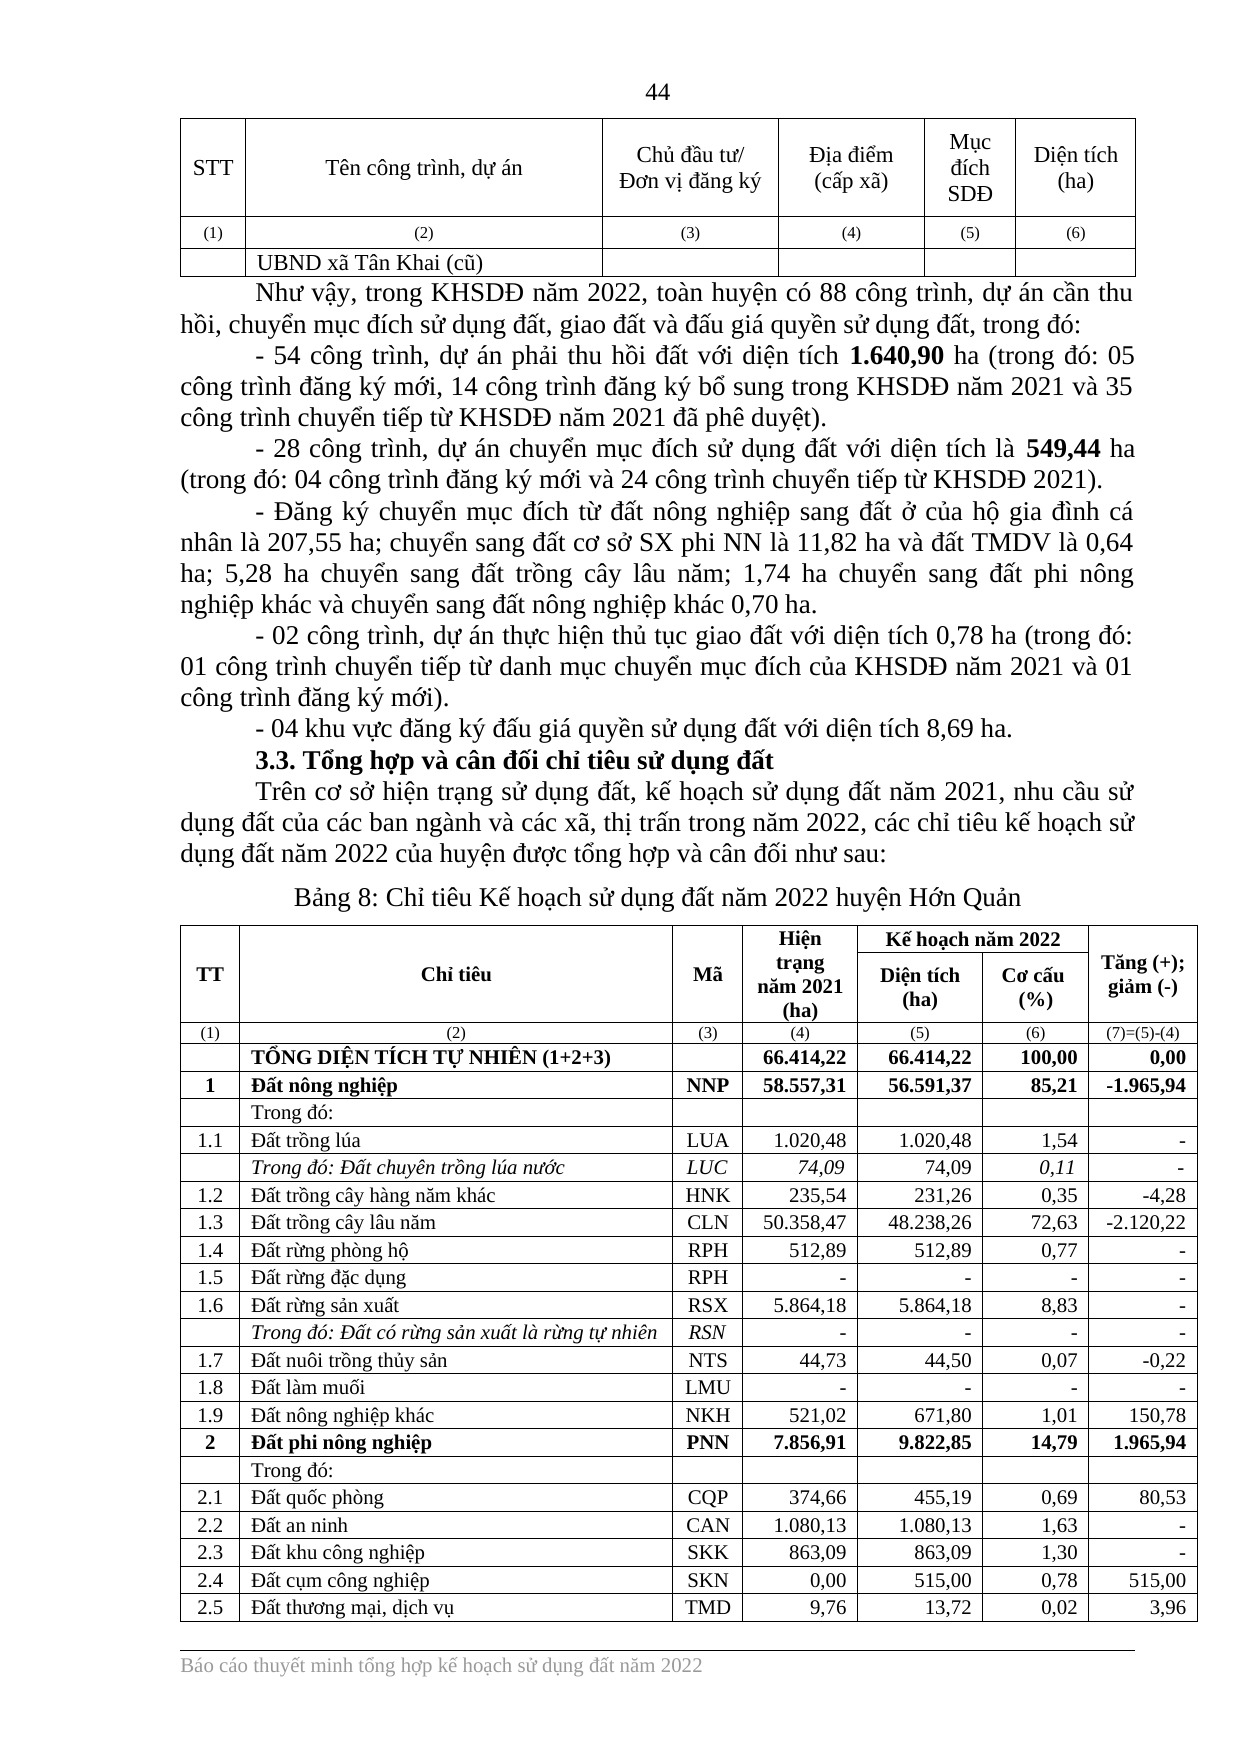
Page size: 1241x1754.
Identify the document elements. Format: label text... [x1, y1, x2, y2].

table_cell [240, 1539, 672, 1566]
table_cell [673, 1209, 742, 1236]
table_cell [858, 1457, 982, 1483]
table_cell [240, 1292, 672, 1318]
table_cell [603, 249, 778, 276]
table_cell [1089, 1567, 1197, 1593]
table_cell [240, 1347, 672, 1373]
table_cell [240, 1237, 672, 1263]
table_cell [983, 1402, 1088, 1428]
table_header Diện tích (ha) [1016, 119, 1135, 216]
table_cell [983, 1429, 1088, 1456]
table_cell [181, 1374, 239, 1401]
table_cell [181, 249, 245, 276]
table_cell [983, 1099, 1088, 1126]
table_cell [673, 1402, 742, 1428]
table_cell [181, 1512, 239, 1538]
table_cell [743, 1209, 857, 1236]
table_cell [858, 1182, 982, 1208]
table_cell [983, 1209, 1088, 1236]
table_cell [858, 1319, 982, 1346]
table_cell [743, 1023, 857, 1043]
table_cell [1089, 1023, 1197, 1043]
table_header Địa điểm (cấp xã) [779, 119, 924, 216]
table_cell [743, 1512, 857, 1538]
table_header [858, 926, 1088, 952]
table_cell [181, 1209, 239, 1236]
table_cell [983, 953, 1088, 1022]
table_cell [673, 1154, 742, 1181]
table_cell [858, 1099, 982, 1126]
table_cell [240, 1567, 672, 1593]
table_cell (6) [1016, 217, 1135, 248]
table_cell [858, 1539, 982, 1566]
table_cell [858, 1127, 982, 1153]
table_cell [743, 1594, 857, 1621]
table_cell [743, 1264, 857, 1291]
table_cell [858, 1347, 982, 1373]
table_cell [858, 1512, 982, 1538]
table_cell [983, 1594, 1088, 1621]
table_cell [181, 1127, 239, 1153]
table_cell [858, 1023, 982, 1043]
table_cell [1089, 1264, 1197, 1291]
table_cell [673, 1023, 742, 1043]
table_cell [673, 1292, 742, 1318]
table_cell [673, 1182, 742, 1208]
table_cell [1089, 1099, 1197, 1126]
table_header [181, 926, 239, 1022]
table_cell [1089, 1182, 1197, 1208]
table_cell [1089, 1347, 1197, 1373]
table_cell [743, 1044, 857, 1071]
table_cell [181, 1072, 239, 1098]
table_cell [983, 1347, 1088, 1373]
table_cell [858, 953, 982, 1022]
table_header Chủ đầu tư/ Đơn vị đăng ký [603, 119, 778, 216]
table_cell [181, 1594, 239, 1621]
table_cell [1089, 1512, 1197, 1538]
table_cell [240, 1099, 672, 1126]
table_cell (5) [925, 217, 1015, 248]
text - 04 khu vực đăng ký đấu giá quyền sử dụng đất với diện tích 8,69 ha. [180, 713, 1135, 744]
text - 28 công trình, dự án chuyển mục đích sử dụng đất với diện tích là 549,44 ha (trong đó: 04 công trình đăng ký mới và 24 công trình chuyển tiếp từ KHSDĐ 2021). [180, 432, 1135, 494]
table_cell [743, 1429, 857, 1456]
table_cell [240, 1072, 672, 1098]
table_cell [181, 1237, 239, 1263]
table_cell (4) [779, 217, 924, 248]
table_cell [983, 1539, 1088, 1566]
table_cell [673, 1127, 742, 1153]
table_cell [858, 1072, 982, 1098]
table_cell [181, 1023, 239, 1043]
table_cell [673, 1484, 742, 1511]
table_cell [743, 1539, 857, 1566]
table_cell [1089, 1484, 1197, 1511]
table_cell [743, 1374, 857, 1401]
table_header Mục đích SDĐ [925, 119, 1015, 216]
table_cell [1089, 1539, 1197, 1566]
table_header Tên công trình, dự án [246, 119, 602, 216]
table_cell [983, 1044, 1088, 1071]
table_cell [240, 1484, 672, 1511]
text Như vậy, trong KHSDĐ năm 2022, toàn huyện có 88 công trình, dự án cần thu hồi, chuyển mục đích sử dụng đất, giao đất và đấu giá quyền sử dụng đất, trong đó: [180, 277, 1135, 339]
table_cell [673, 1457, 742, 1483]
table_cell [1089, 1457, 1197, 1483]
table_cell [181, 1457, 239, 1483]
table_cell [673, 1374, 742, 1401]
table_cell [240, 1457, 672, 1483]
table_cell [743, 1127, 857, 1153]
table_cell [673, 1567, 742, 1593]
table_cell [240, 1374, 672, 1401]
table_cell (2) [246, 217, 602, 248]
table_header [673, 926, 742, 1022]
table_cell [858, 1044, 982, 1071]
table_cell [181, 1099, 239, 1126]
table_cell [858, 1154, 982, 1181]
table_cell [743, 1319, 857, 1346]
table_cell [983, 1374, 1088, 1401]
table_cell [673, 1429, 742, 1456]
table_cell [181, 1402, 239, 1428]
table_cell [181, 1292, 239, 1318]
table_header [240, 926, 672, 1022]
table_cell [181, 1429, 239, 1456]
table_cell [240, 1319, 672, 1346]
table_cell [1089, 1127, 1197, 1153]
table_header STT [181, 119, 245, 216]
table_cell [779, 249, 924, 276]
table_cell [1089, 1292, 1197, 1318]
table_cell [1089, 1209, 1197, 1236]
table_cell (3) [603, 217, 778, 248]
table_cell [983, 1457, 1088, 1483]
text Trên cơ sở hiện trạng sử dụng đất, kế hoạch sử dụng đất năm 2021, nhu cầu sử dụng đất của các ban ngành và các xã, thị trấn trong năm 2022, các chỉ tiêu kế hoạch sử dụng đất năm 2022 của huyện được tổng hợp và cân đối như sau: [180, 775, 1135, 868]
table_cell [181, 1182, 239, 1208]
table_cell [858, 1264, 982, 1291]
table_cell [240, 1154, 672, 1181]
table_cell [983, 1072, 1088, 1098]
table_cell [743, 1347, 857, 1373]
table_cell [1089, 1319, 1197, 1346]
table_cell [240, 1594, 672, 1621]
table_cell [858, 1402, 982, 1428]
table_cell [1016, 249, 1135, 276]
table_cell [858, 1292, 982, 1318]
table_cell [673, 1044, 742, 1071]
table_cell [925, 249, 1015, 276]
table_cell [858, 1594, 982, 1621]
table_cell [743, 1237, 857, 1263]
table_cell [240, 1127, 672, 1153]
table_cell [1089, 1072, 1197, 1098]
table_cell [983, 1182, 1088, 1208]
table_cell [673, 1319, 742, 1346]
subtitle 3.3. Tổng hợp và cân đối chỉ tiêu sử dụng đất [180, 744, 1135, 775]
text - Đăng ký chuyển mục đích từ đất nông nghiệp sang đất ở của hộ gia đình cá nhân là 207,55 ha; chuyển sang đất cơ sở SX phi NN là 11,82 ha và đất TMDV là 0,64 ha; 5,28 ha chuyển sang đất trồng cây lâu năm; 1,74 ha chuyển sang đất phi nông nghiệp khác và chuyển sang đất nông nghiệp khác 0,70 ha. [180, 494, 1135, 619]
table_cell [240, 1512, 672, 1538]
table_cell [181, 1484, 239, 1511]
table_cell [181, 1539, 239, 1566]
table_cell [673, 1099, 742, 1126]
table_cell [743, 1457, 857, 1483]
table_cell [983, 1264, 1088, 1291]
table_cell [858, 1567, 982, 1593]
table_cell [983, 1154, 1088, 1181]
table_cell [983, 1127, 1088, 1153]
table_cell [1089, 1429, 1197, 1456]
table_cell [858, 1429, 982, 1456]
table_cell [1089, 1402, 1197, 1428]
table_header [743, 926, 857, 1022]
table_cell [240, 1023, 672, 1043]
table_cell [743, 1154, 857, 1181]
text Bảng 8: Chỉ tiêu Kế hoạch sử dụng đất năm 2022 huyện Hớn Quản [180, 881, 1135, 912]
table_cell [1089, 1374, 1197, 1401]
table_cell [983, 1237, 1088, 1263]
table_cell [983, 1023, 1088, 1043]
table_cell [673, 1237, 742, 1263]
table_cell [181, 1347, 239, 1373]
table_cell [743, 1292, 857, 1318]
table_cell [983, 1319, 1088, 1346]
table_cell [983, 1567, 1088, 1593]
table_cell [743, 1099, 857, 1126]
text - 54 công trình, dự án phải thu hồi đất với diện tích 1.640,90 ha (trong đó: 05 công trình đăng ký mới, 14 công trình đăng ký bổ sung trong KHSDĐ năm 2021 và 35 công trình chuyển tiếp từ KHSDĐ năm 2021 đã phê duyệt). [180, 339, 1135, 432]
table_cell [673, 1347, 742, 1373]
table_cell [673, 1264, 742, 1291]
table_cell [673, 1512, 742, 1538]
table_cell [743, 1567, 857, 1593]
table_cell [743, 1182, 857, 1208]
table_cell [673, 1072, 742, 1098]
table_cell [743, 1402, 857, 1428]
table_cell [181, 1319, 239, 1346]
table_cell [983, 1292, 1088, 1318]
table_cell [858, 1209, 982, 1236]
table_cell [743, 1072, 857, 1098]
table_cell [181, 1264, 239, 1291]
text - 02 công trình, dự án thực hiện thủ tục giao đất với diện tích 0,78 ha (trong đó: 01 công trình chuyển tiếp từ danh mục chuyển mục đích của KHSDĐ năm 2021 và 01 công trình đăng ký mới). [180, 619, 1135, 713]
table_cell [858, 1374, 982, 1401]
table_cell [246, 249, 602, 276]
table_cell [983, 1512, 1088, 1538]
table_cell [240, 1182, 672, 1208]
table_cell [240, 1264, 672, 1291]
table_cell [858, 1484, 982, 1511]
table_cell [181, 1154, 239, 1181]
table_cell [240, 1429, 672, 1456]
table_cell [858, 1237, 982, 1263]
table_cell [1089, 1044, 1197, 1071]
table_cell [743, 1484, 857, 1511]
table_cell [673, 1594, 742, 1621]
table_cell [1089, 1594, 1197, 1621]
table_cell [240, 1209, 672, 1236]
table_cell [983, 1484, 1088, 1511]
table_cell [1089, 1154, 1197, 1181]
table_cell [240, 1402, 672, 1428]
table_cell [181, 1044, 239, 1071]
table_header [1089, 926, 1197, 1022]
table_cell (1) [181, 217, 245, 248]
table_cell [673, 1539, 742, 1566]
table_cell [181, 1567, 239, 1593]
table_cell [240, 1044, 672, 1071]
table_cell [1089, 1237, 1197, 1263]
